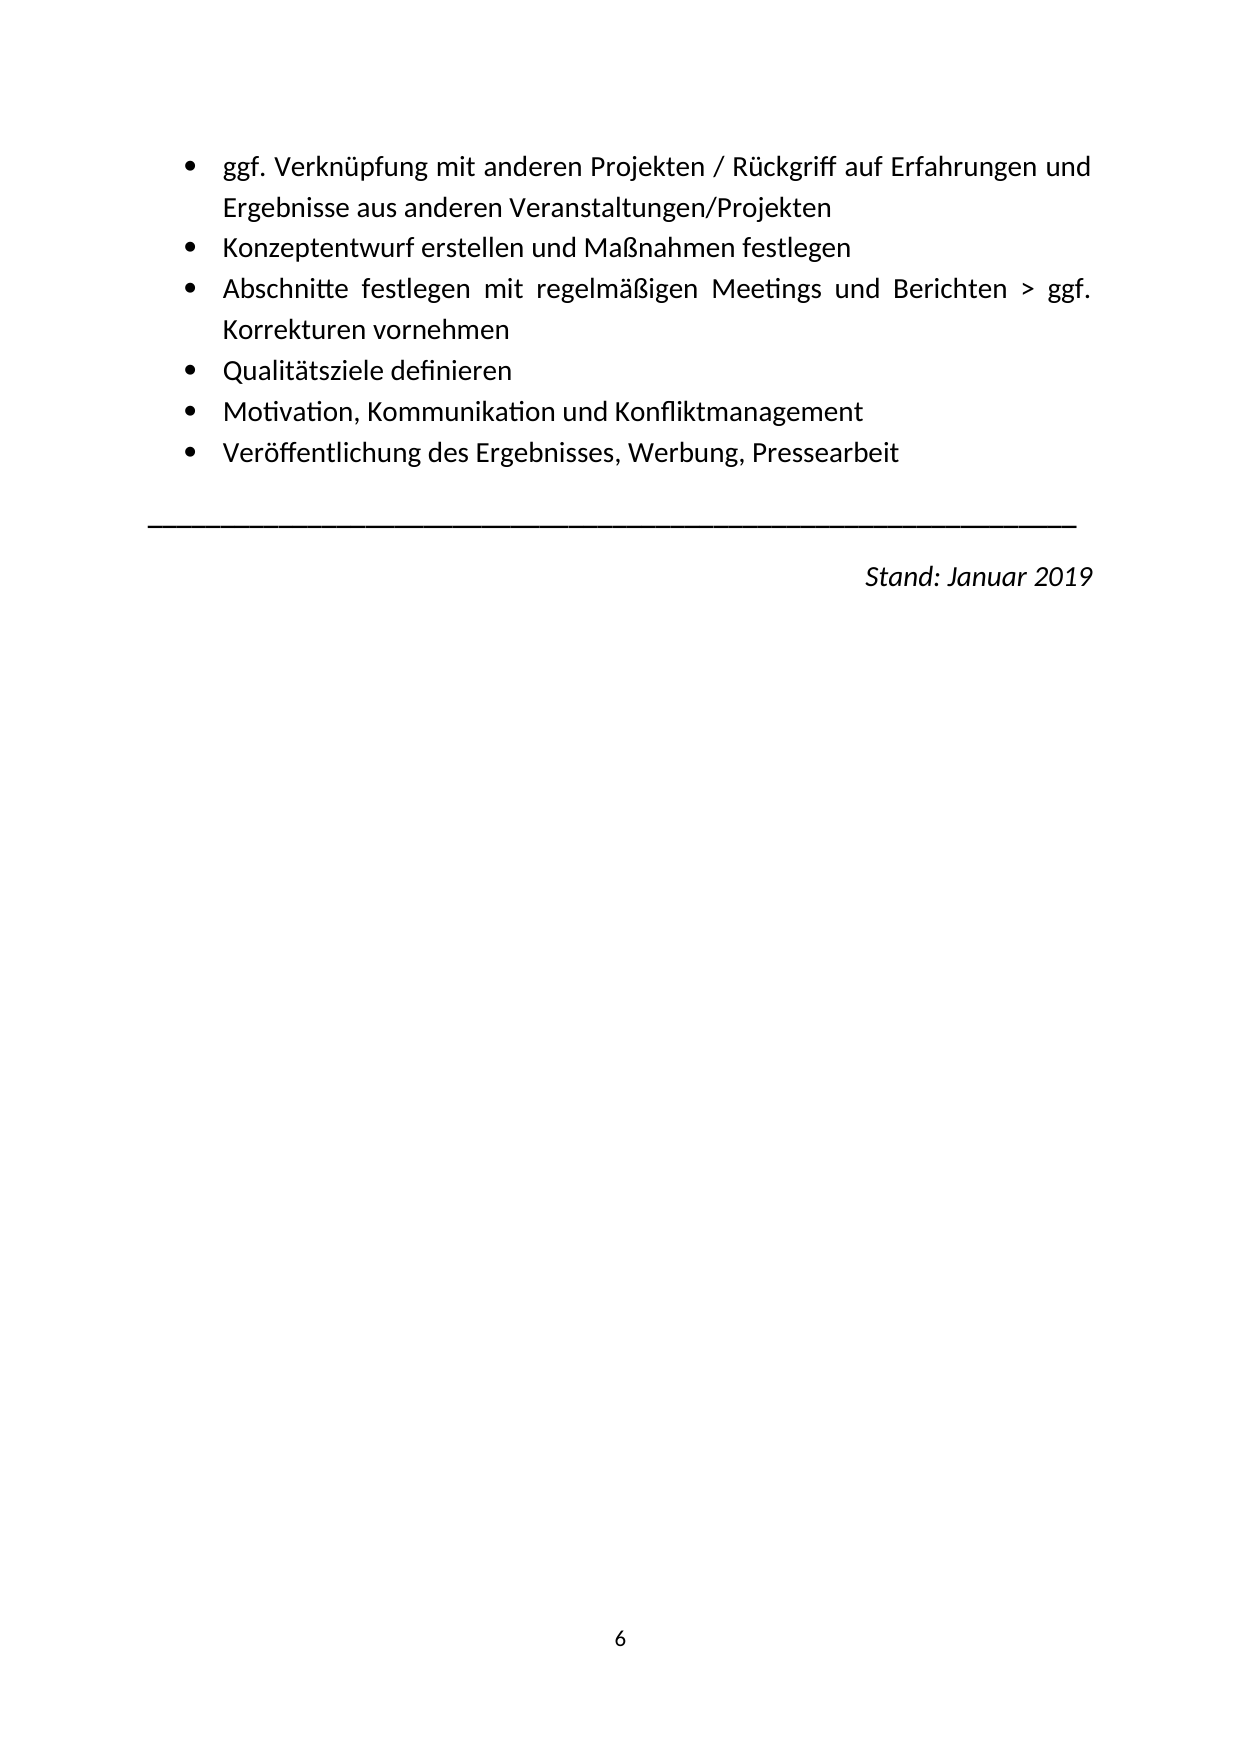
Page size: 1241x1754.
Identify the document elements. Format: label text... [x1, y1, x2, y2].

list Konzeptentwurf erstellen und Maßnahmen festlegen [185, 229, 1092, 265]
text ________________________________________________________________ [148, 496, 1078, 532]
list Veröffentlichung des Ergebnisses, Werbung, Pressearbeit [185, 434, 1092, 470]
list Abschnitte festlegen mit regelmäßigen Meetings und Berichten > ggf. Korrekturen vornehmen [185, 271, 1092, 347]
text Stand: Januar 2019 [148, 558, 1092, 593]
list Qualitätsziele definieren [185, 352, 1092, 388]
list ggf. Verknüpfung mit anderen Projekten / Rückgriff auf Erfahrungen und Ergebnisse aus anderen Veranstaltungen/Projekten [185, 148, 1092, 224]
list Motivation, Kommunikation und Konfliktmanagement [185, 393, 1092, 429]
